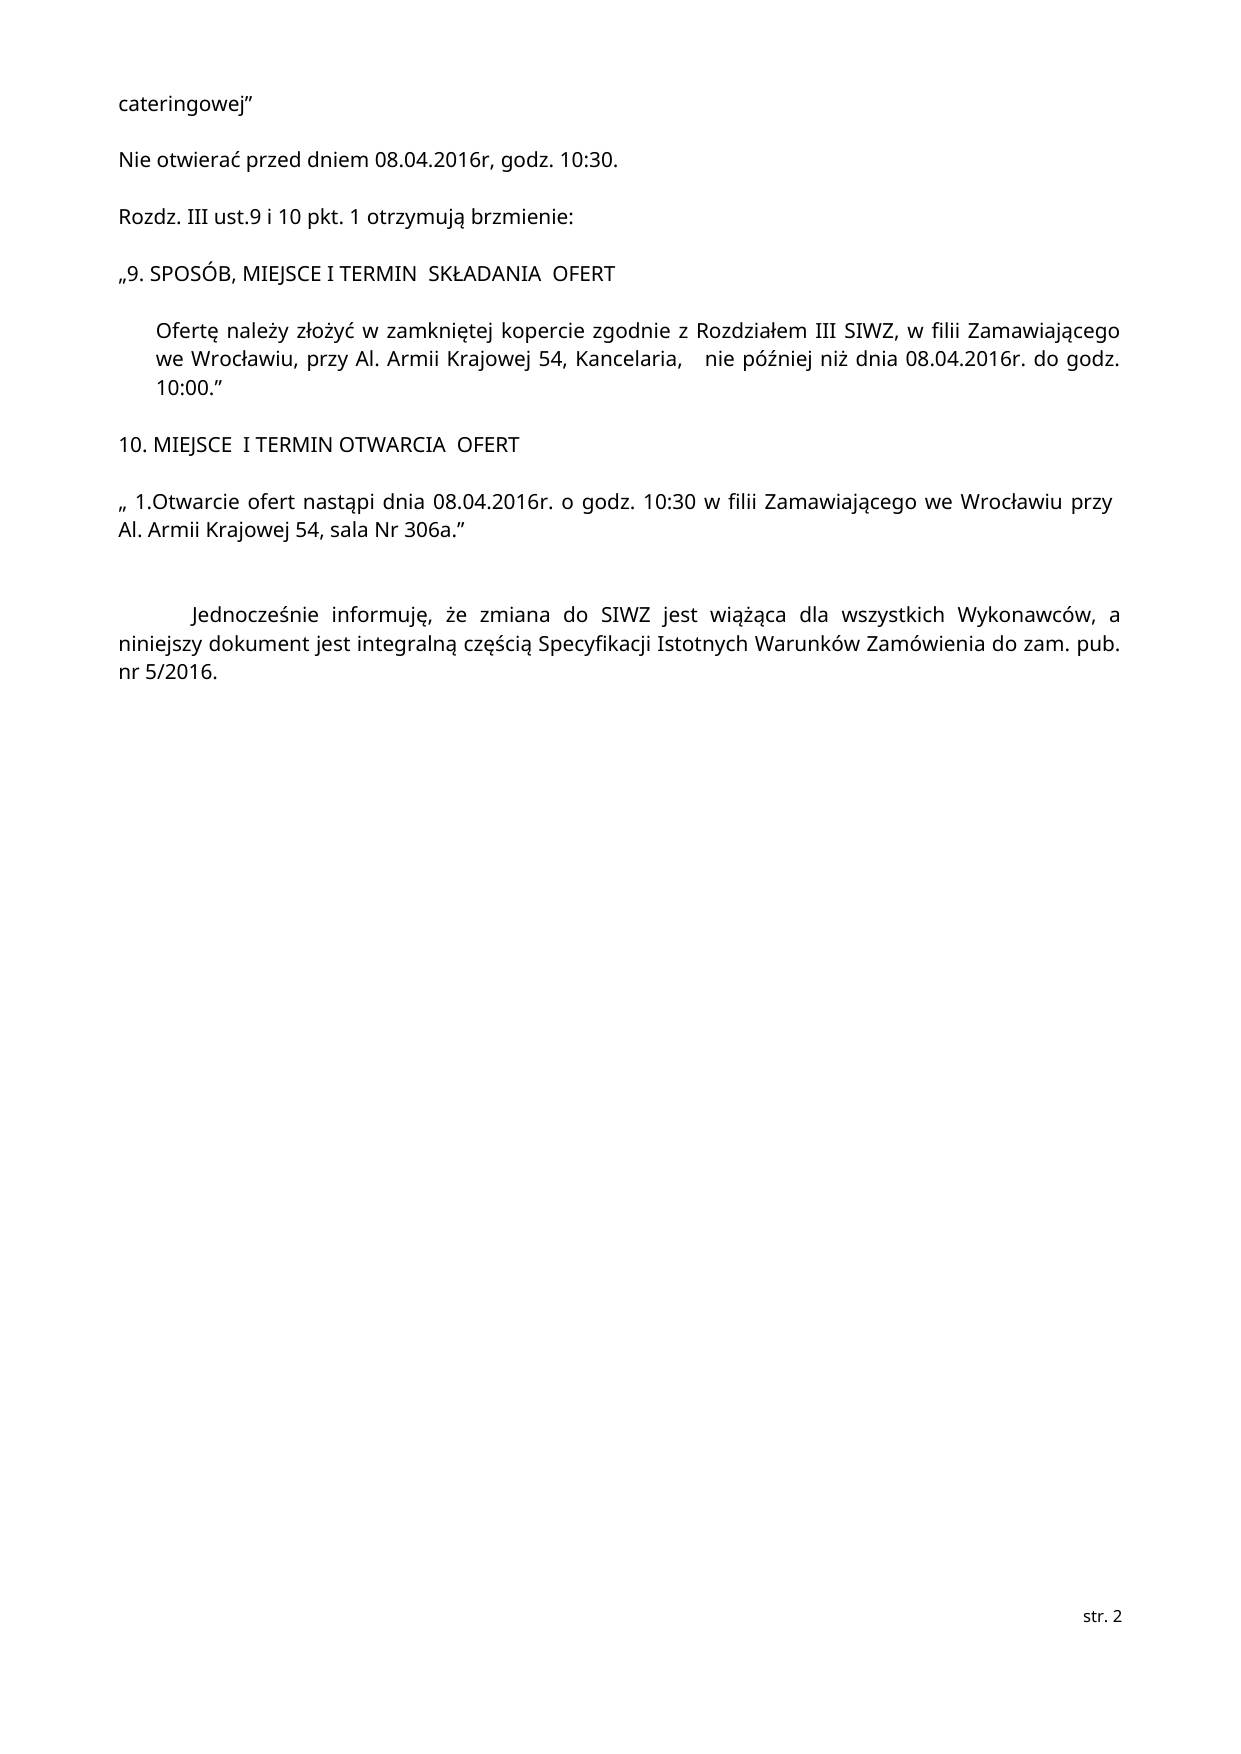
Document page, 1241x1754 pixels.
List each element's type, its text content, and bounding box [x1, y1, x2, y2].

text Ofertę należy złożyć w zamkniętej kopercie zgodnie z Rozdziałem III SIWZ, w filii Zamawiającego we Wrocławiu, przy Al. Armii Krajowej 54, Kancelaria, nie później niż dnia 08.04.2016r. do godz. 10:00.” [156, 316, 1122, 401]
text Jednocześnie informuję, że zmiana do SIWZ jest wiążąca dla wszystkich Wykonawców, a niniejszy dokument jest integralną częścią Specyfikacji Istotnych Warunków Zamówienia do zam. pub. nr 5/2016. [118, 601, 1122, 686]
text Rozdz. III ust.9 i 10 pkt. 1 otrzymują brzmienie: [118, 202, 1122, 231]
text „ 1.Otwarcie ofert nastąpi dnia 08.04.2016r. o godz. 10:30 w filii Zamawiającego we Wrocławiu przy Al. Armii Krajowej 54, sala Nr 306a.” [118, 487, 1122, 544]
text Nie otwierać przed dniem 08.04.2016r, godz. 10:30. [118, 146, 1122, 174]
text 10. MIEJSCE I TERMIN OTWARCIA OFERT [118, 430, 1122, 458]
text „9. SPOSÓB, MIEJSCE I TERMIN SKŁADANIA OFERT [118, 259, 1122, 288]
